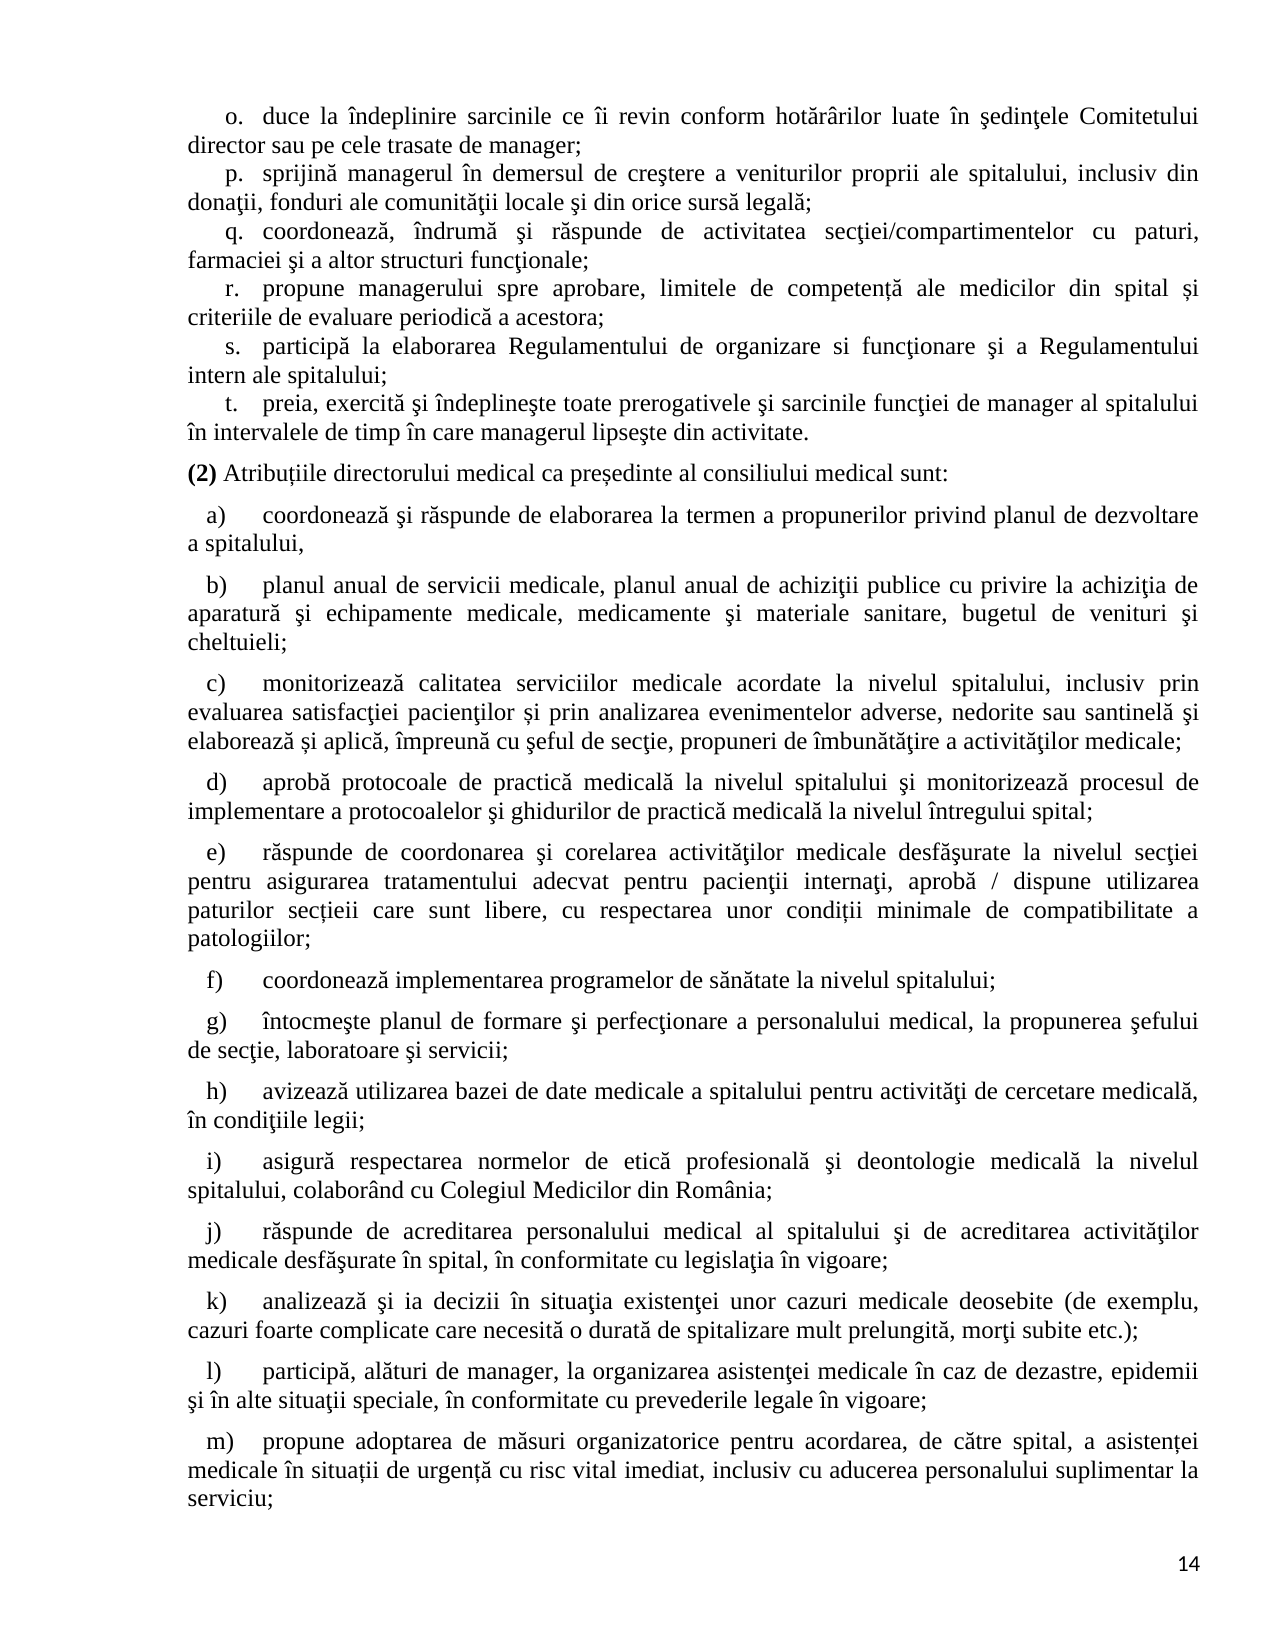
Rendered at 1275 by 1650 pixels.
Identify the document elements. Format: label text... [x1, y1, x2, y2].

list participă, alături de manager, la organizarea asistenţei medicale în caz de dezastre, epidemii şi în alte situaţii speciale, în conformitate cu prevederile legale în vigoare; [187, 1356, 1200, 1413]
list coordonează, îndrumă şi răspunde de activitatea secţiei/compartimentelor cu paturi, farmaciei şi a altor structuri funcţionale; [187, 216, 1200, 273]
list coordonează şi răspunde de elaborarea la termen a propunerilor privind planul de dezvoltare a spitalului, [187, 500, 1200, 557]
list răspunde de coordonarea şi corelarea activităţilor medicale desfăşurate la nivelul secţiei pentru asigurarea tratamentului adecvat pentru pacienţii internaţi, aprobă / dispune utilizarea paturilor secțieii care sunt libere, cu respectarea unor condiții minimale de compatibilitate a patologiilor; [187, 837, 1200, 952]
list propune managerului spre aprobare, limitele de competență ale medicilor din spital și criteriile de evaluare periodică a acestora; [187, 273, 1200, 331]
list răspunde de acreditarea personalului medical al spitalului şi de acreditarea activităţilor medicale desfăşurate în spital, în conformitate cu legislaţia în vigoare; [187, 1216, 1200, 1273]
list planul anual de servicii medicale, planul anual de achiziţii publice cu privire la achiziţia de aparatură şi echipamente medicale, medicamente şi materiale sanitare, bugetul de venituri şi cheltuieli; [187, 570, 1200, 656]
list participă la elaborarea Regulamentului de organizare si funcţionare şi a Regulamentului intern ale spitalului; [187, 331, 1200, 388]
list monitorizează calitatea serviciilor medicale acordate la nivelul spitalului, inclusiv prin evaluarea satisfacţiei pacienţilor și prin analizarea evenimentelor adverse, nedorite sau santinelă şi elaborează și aplică, împreună cu şeful de secţie, propuneri de îmbunătăţire a activităţilor medicale; [187, 668, 1200, 755]
list aprobă protocoale de practică medicală la nivelul spitalului şi monitorizează procesul de implementare a protocoalelor şi ghidurilor de practică medicală la nivelul întregului spital; [187, 767, 1200, 825]
list coordonează implementarea programelor de sănătate la nivelul spitalului; [187, 965, 1200, 993]
list asigură respectarea normelor de etică profesională şi deontologie medicală la nivelul spitalului, colaborând cu Colegiul Medicilor din România; [187, 1146, 1200, 1203]
list sprijină managerul în demersul de creştere a veniturilor proprii ale spitalului, inclusiv din donaţii, fonduri ale comunităţii locale şi din orice sursă legală; [187, 158, 1200, 216]
list duce la îndeplinire sarcinile ce îi revin conform hotărârilor luate în şedinţele Comitetului director sau pe cele trasate de manager; [187, 101, 1200, 158]
list analizează şi ia decizii în situaţia existenţei unor cazuri medicale deosebite (de exemplu, cazuri foarte complicate care necesită o durată de spitalizare mult prelungită, morţi subite etc.); [187, 1286, 1200, 1343]
list întocmeşte planul de formare şi perfecţionare a personalului medical, la propunerea şefului de secţie, laboratoare şi servicii; [187, 1006, 1200, 1063]
list propune adoptarea de măsuri organizatorice pentru acordarea, de către spital, a asistenței medicale în situații de urgență cu risc vital imediat, inclusiv cu aducerea personalului suplimentar la serviciu; [187, 1426, 1200, 1512]
list preia, exercită şi îndeplineşte toate prerogativele şi sarcinile funcţiei de manager al spitalului în intervalele de timp în care managerul lipseşte din activitate. [187, 388, 1200, 446]
text (2) Atribuțiile directorului medical ca președinte al consiliului medical sunt: [187, 458, 1200, 487]
list avizează utilizarea bazei de date medicale a spitalului pentru activităţi de cercetare medicală, în condiţiile legii; [187, 1076, 1200, 1133]
